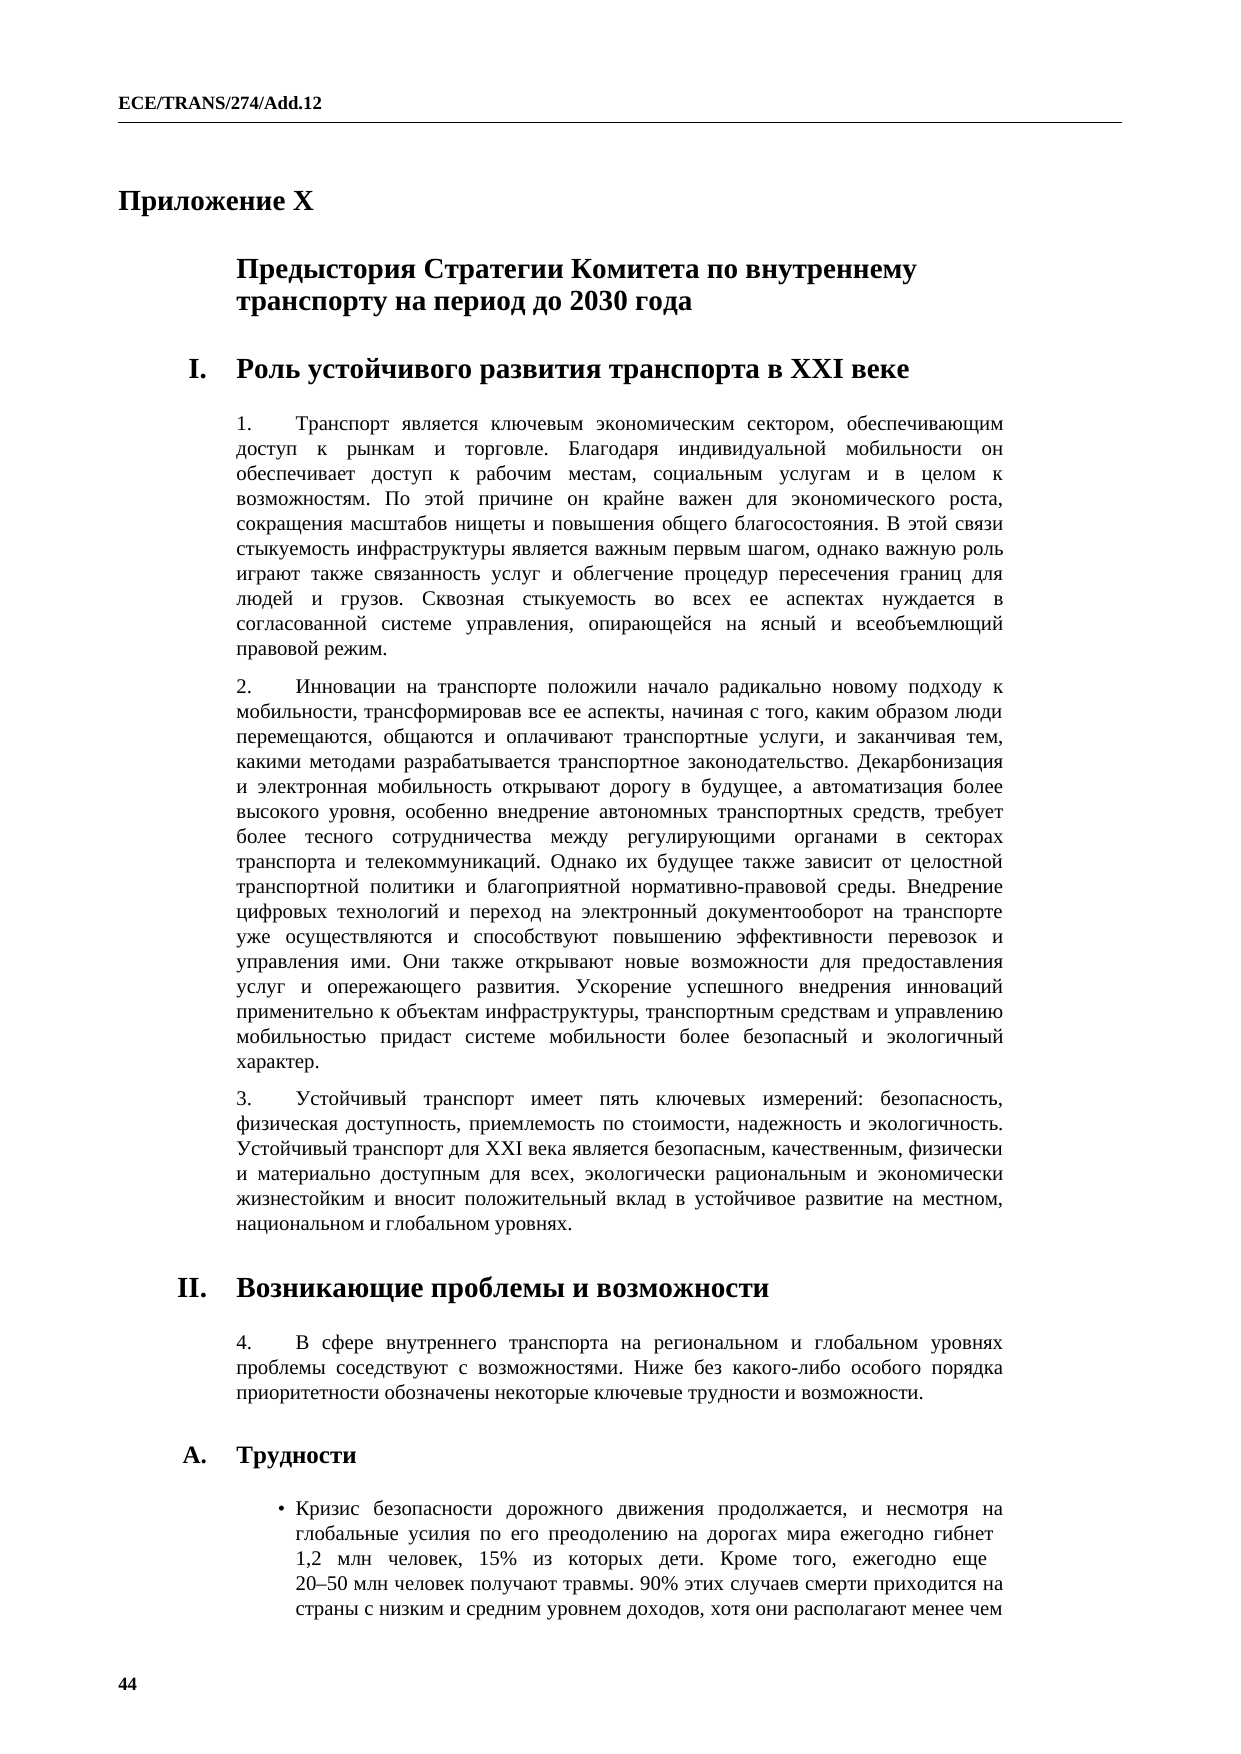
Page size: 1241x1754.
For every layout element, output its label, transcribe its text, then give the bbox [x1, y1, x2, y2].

text I. Роль устойчивого развития транспорта в XXI веке [118, 354, 1004, 385]
text 4. В сфере внутреннего транспорта на региональном и глобальном уровнях проблемы соседствуют с возможностями. Ниже без какого-либо особого порядка приоритетности обозначены некоторые ключевые трудности и возможности. [236, 1329, 1004, 1404]
text II. Возникающие проблемы и возможности [118, 1273, 1004, 1304]
text 2. Инновации на транспорте положили начало радикально новому подходу к мобильности, трансформировав все ее аспекты, начиная с того, каким образом люди перемещаются, общаются и оплачивают транспортные услуги, и заканчивая тем, какими методами разрабатывается транспортное законодательство. Декарбонизация и электронная мобильность открывают дорогу в будущее, а автоматизация более высокого уровня, особенно внедрение автономных транспортных средств, требует более тесного сотрудничества между регулирующими органами в секторах транспорта и телекоммуникаций. Однако их будущее также зависит от целостной транспортной политики и благоприятной нормативно-правовой среды. Внедрение цифровых технологий и переход на электронный документооборот на транспорте уже осуществляются и способствуют повышению эффективности перевозок и управления ими. Они также открывают новые возможности для предоставления услуг и опережающего развития. Ускорение успешного внедрения инноваций применительно к объектам инфраструктуры, транспортным средствам и управлению мобильностью придаст системе мобильности более безопасный и экологичный характер. [236, 673, 1004, 1073]
text Предыстория Стратегии Комитета по внутреннему транспорту на период до 2030 года [118, 254, 1004, 316]
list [278, 1494, 1004, 1619]
text Приложение X [118, 185, 1004, 216]
text 3. Устойчивый транспорт имеет пять ключевых измерений: безопасность, физическая доступность, приемлемость по стоимости, надежность и экологичность. Устойчивый транспорт для XXI века является безопасным, качественным, физически и материально доступным для всех, экологически рациональным и экономически жизнестойким и вносит положительный вклад в устойчивое развитие на местном, национальном и глобальном уровнях. [236, 1085, 1004, 1235]
text 1. Транспорт является ключевым экономическим сектором, обеспечивающим доступ к рынкам и торговле. Благодаря индивидуальной мобильности он обеспечивает доступ к рабочим местам, социальным услугам и в целом к возможностям. По этой причине он крайне важен для экономического роста, сокращения масштабов нищеты и повышения общего благосостояния. В этой связи стыкуемость инфраструктуры является важным первым шагом, однако важную роль играют также связанность услуг и облегчение процедур пересечения границ для людей и грузов. Сквозная стыкуемость во всех ее аспектах нуждается в согласованной системе управления, опирающейся на ясный и всеобъемлющий правовой режим. [236, 410, 1004, 660]
text A. Трудности [118, 1441, 1004, 1469]
